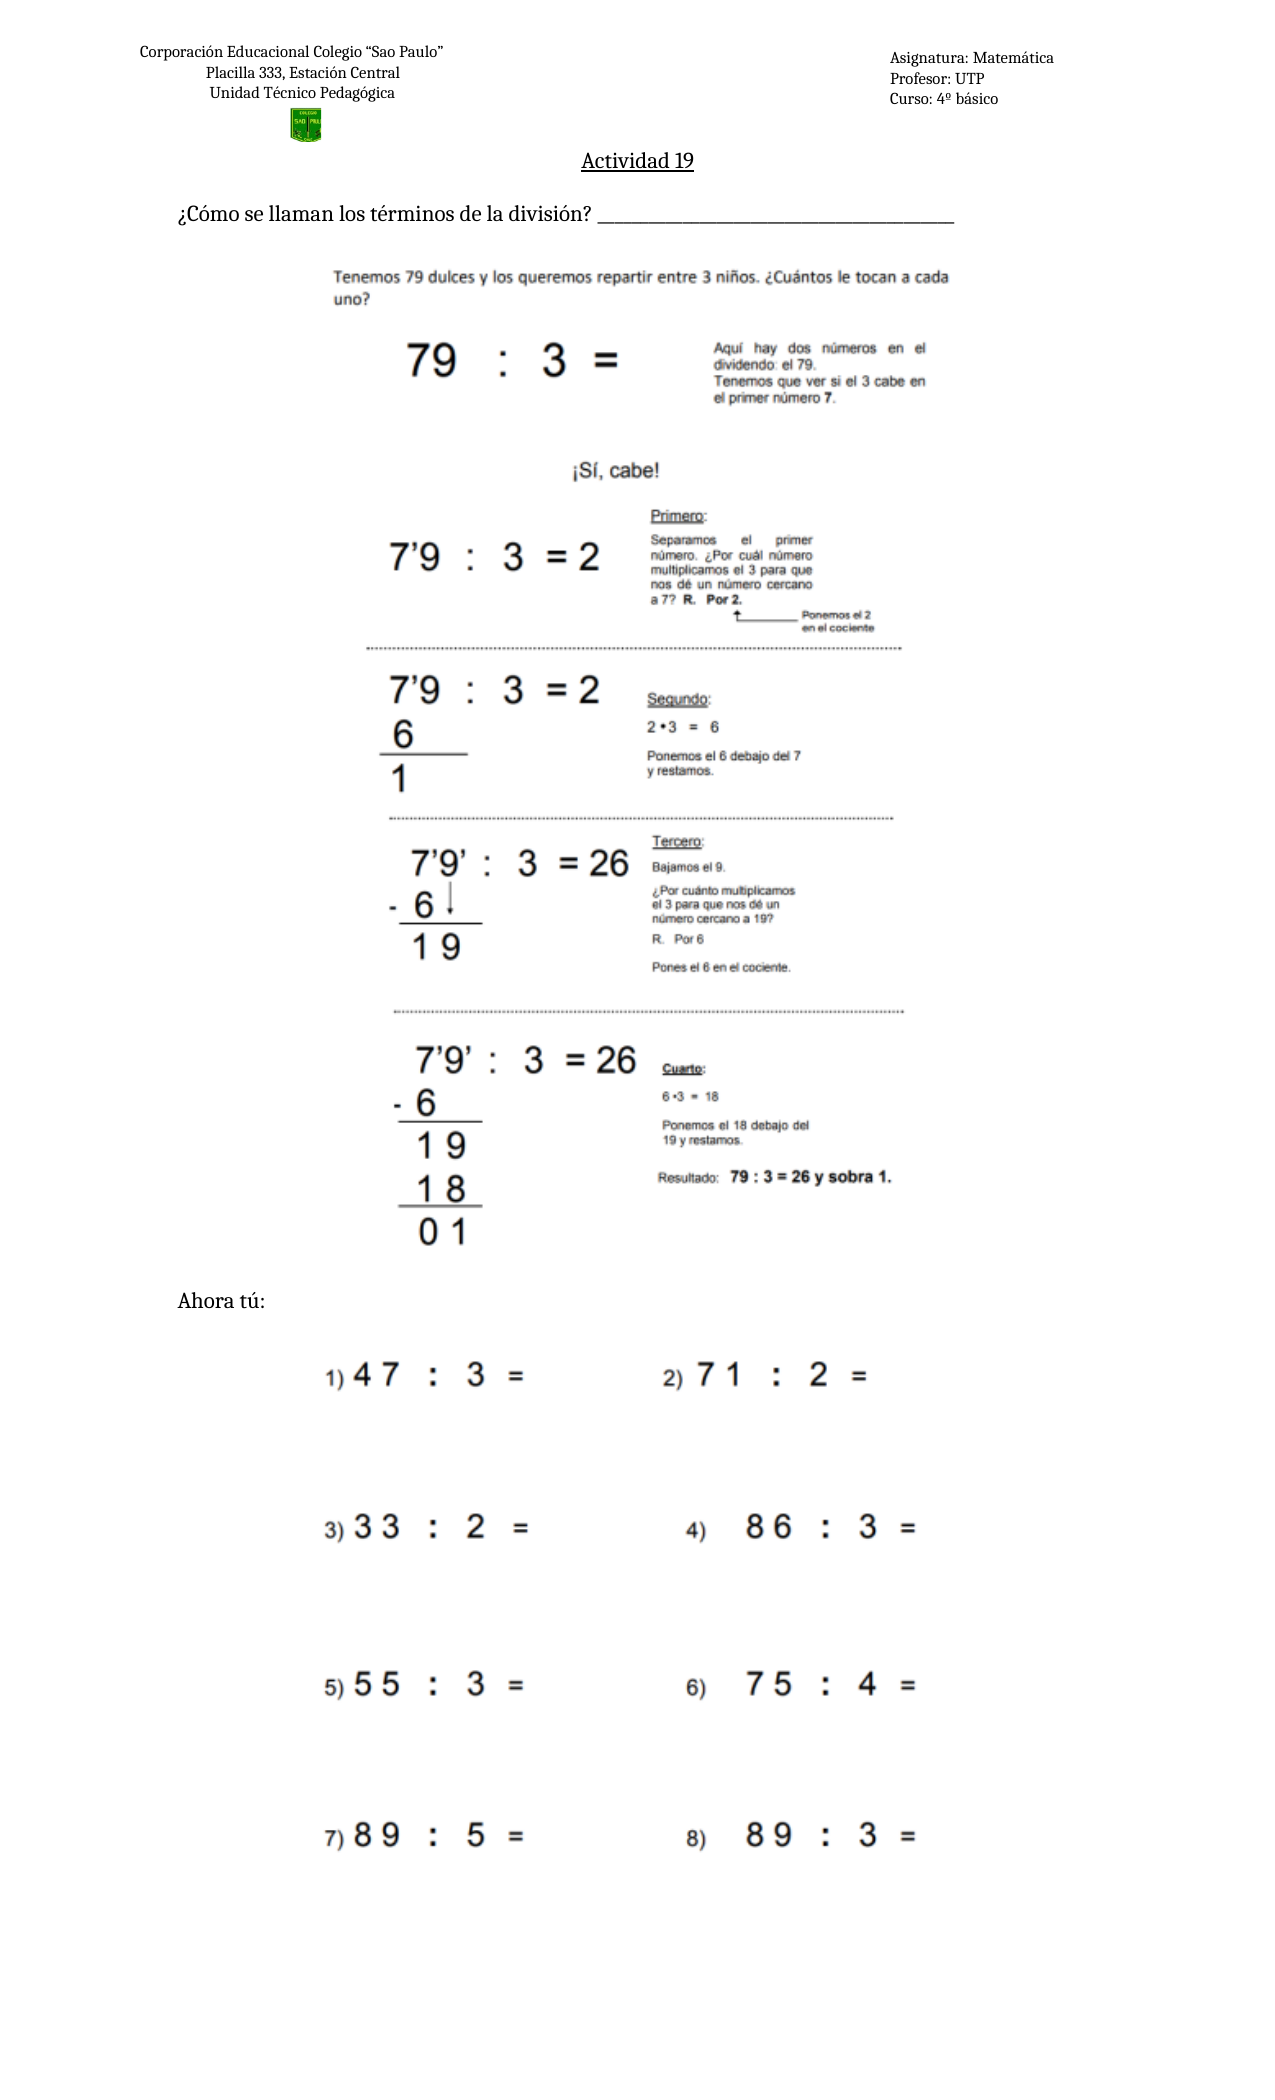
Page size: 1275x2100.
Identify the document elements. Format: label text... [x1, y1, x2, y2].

picture [298, 1324, 953, 1885]
text Ahora tú: [177, 1288, 1098, 1314]
text Actividad 19 [177, 148, 1098, 174]
picture [298, 246, 978, 1262]
picture [290, 107, 322, 142]
text ¿Cómo se llaman los términos de la división? __________________________________________ [177, 200, 1098, 227]
